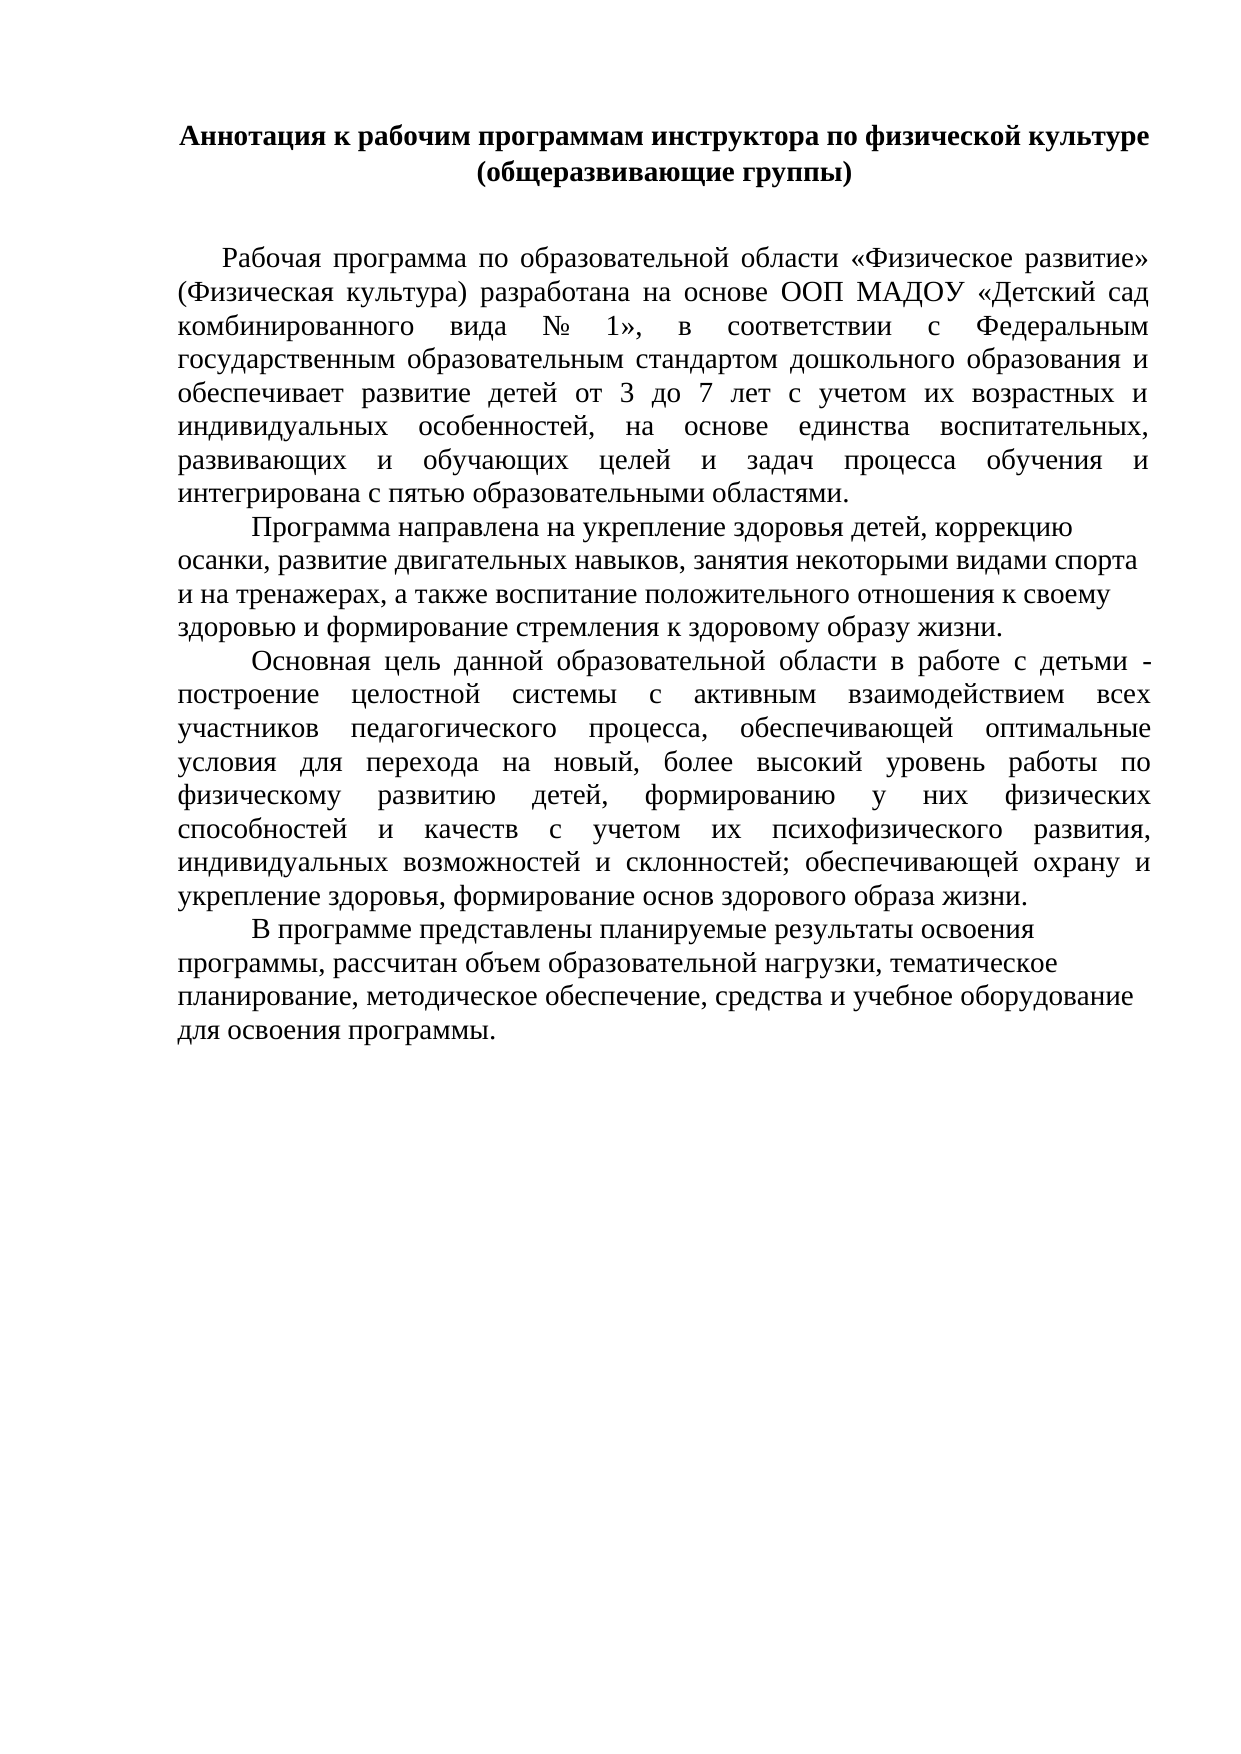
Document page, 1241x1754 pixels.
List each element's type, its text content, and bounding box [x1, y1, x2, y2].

text Программа направлена на укрепление здоровья детей, коррекцию осанки, развитие двигательных навыков, занятия некоторыми видами спорта и на тренажерах, а также воспитание положительного отношения к своему здоровью и формирование стремления к здоровому образу жизни. [177, 509, 1152, 643]
text Рабочая программа по образовательной области «Физическое развитие» (Физическая культура) разработана на основе ООП МАДОУ «Детский сад комбинированного вида № 1», в соответствии с Федеральным государственным образовательным стандартом дошкольного образования и обеспечивает развитие детей от 3 до 7 лет с учетом их возрастных и индивидуальных особенностей, на основе единства воспитательных, развивающих и обучающих целей и задач процесса обучения и интегрирована с пятью образовательными областями. [177, 241, 1149, 509]
text Аннотация к рабочим программам инструктора по физической культуре (общеразвивающие группы) [177, 118, 1152, 188]
text Основная цель данной образовательной области в работе с детьми - построение целостной системы с активным взаимодействием всех участников педагогического процесса, обеспечивающей оптимальные условия для перехода на новый, более высокий уровень работы по физическому развитию детей, формированию у них физических способностей и качеств с учетом их психофизического развития, индивидуальных возможностей и склонностей; обеспечивающей охрану и укрепление здоровья, формирование основ здорового образа жизни. [177, 643, 1152, 911]
text В программе представлены планируемые результаты освоения программы, рассчитан объем образовательной нагрузки, тематическое планирование, методическое обеспечение, средства и учебное оборудование для освоения программы. [177, 911, 1152, 1046]
